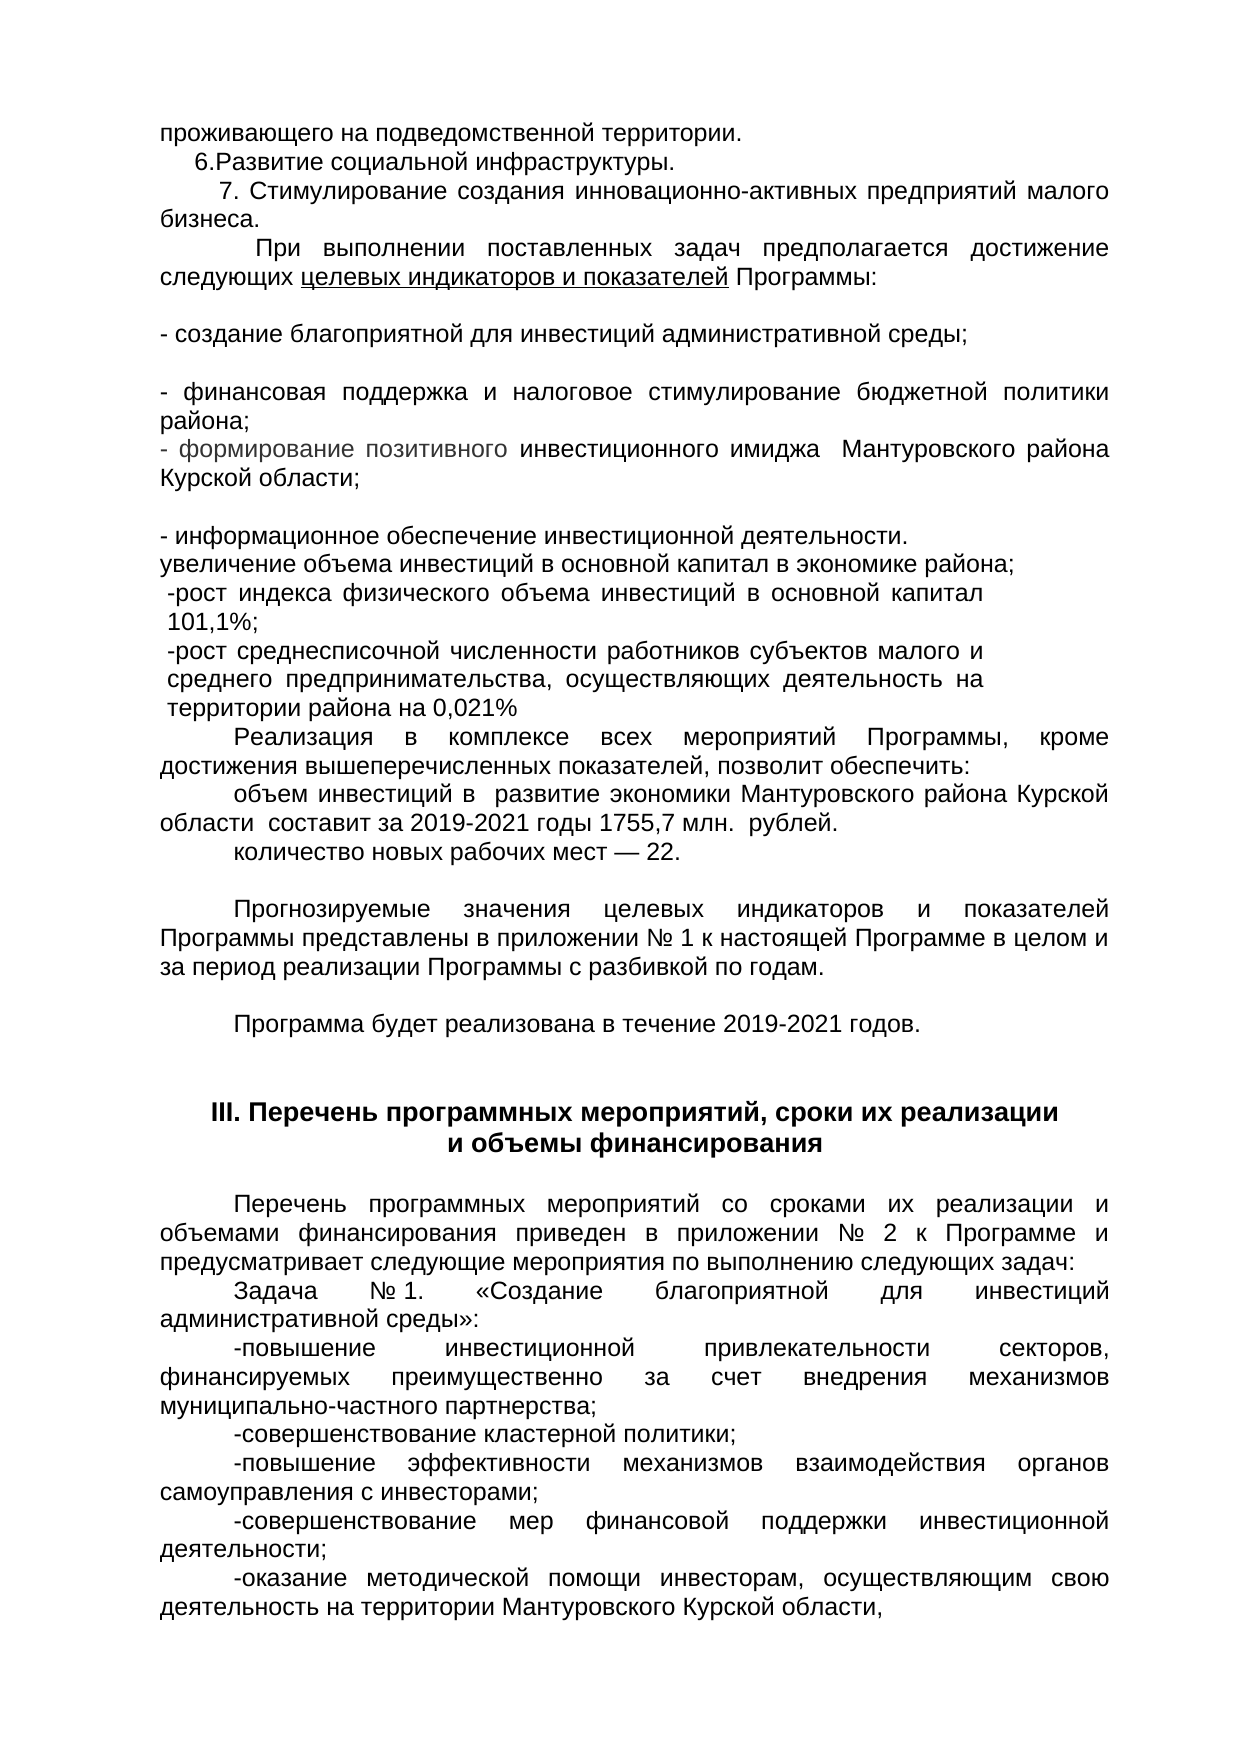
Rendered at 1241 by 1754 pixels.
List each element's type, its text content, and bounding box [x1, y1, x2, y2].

text -рост среднесписочной численности работников субъектов малого и среднего предпринимательства, осуществляющих деятельность на территории района на 0,021% [167, 636, 984, 722]
text -повышение эффективности механизмов взаимодействия органов самоуправления с инвесторами; [159, 1448, 1110, 1506]
text - финансовая поддержка и налоговое стимулирование бюджетной политики района; [159, 377, 1110, 434]
text - информационное обеспечение инвестиционной деятельности. [159, 521, 1110, 549]
text - формирование позитивного инвестиционного имиджа Мантуровского района Курской области; [159, 434, 1110, 492]
text -повышение инвестиционной привлекательности секторов, финансируемых преимущественно за счет внедрения механизмов муниципально-частного партнерства; [159, 1333, 1110, 1419]
list Задача № 1. «Создание благоприятной для инвестиций административной среды»: [159, 1276, 1110, 1333]
text Программа будет реализована в течение 2019-2021 годов. [159, 1009, 1110, 1038]
text Перечень программных мероприятий со сроками их реализации и объемами финансирования приведен в приложении № 2 к Программе и предусматривает следующие мероприятия по выполнению следующих задач: [159, 1189, 1110, 1276]
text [159, 118, 1110, 147]
text -рост индекса физического объема инвестиций в основной капитал 101,1%; [167, 578, 984, 636]
text Реализация в комплексе всех мероприятий Программы, кроме достижения вышеперечисленных показателей, позволит обеспечить: [159, 722, 1110, 779]
text 7. Стимулирование создания инновационно-активных предприятий малого бизнеса. [159, 176, 1110, 233]
text -оказание методической помощи инвесторам, осуществляющим свою деятельность на территории Мантуровского Курской области, [159, 1563, 1110, 1621]
text Прогнозируемые значения целевых индикаторов и показателей Программы представлены в приложении № 1 к настоящей Программе в целом и за период реализации Программы с разбивкой по годам. [159, 894, 1110, 981]
text При выполнении поставленных задач предполагается достижение следующих целевых индикаторов и показателей Программы: [159, 233, 1110, 291]
text -совершенствование кластерной политики; [159, 1419, 1110, 1448]
text объем инвестиций в развитие экономики Мантуровского района Курской области составит за 2019-2021 годы 1755,7 млн. рублей. [159, 779, 1110, 837]
text 6.Развитие социальной инфраструктуры. [159, 147, 1110, 176]
list - создание благоприятной для инвестиций административной среды; [159, 319, 1110, 348]
text III. Перечень программных мероприятий, сроки их реализации [159, 1096, 1110, 1127]
text -совершенствование мер финансовой поддержки инвестиционной деятельности; [159, 1506, 1110, 1563]
text увеличение объема инвестиций в основной капитал в экономике района; [159, 549, 1110, 578]
text и объемы финансирования [159, 1127, 1110, 1158]
text количество новых рабочих мест — 22. [159, 837, 1110, 866]
